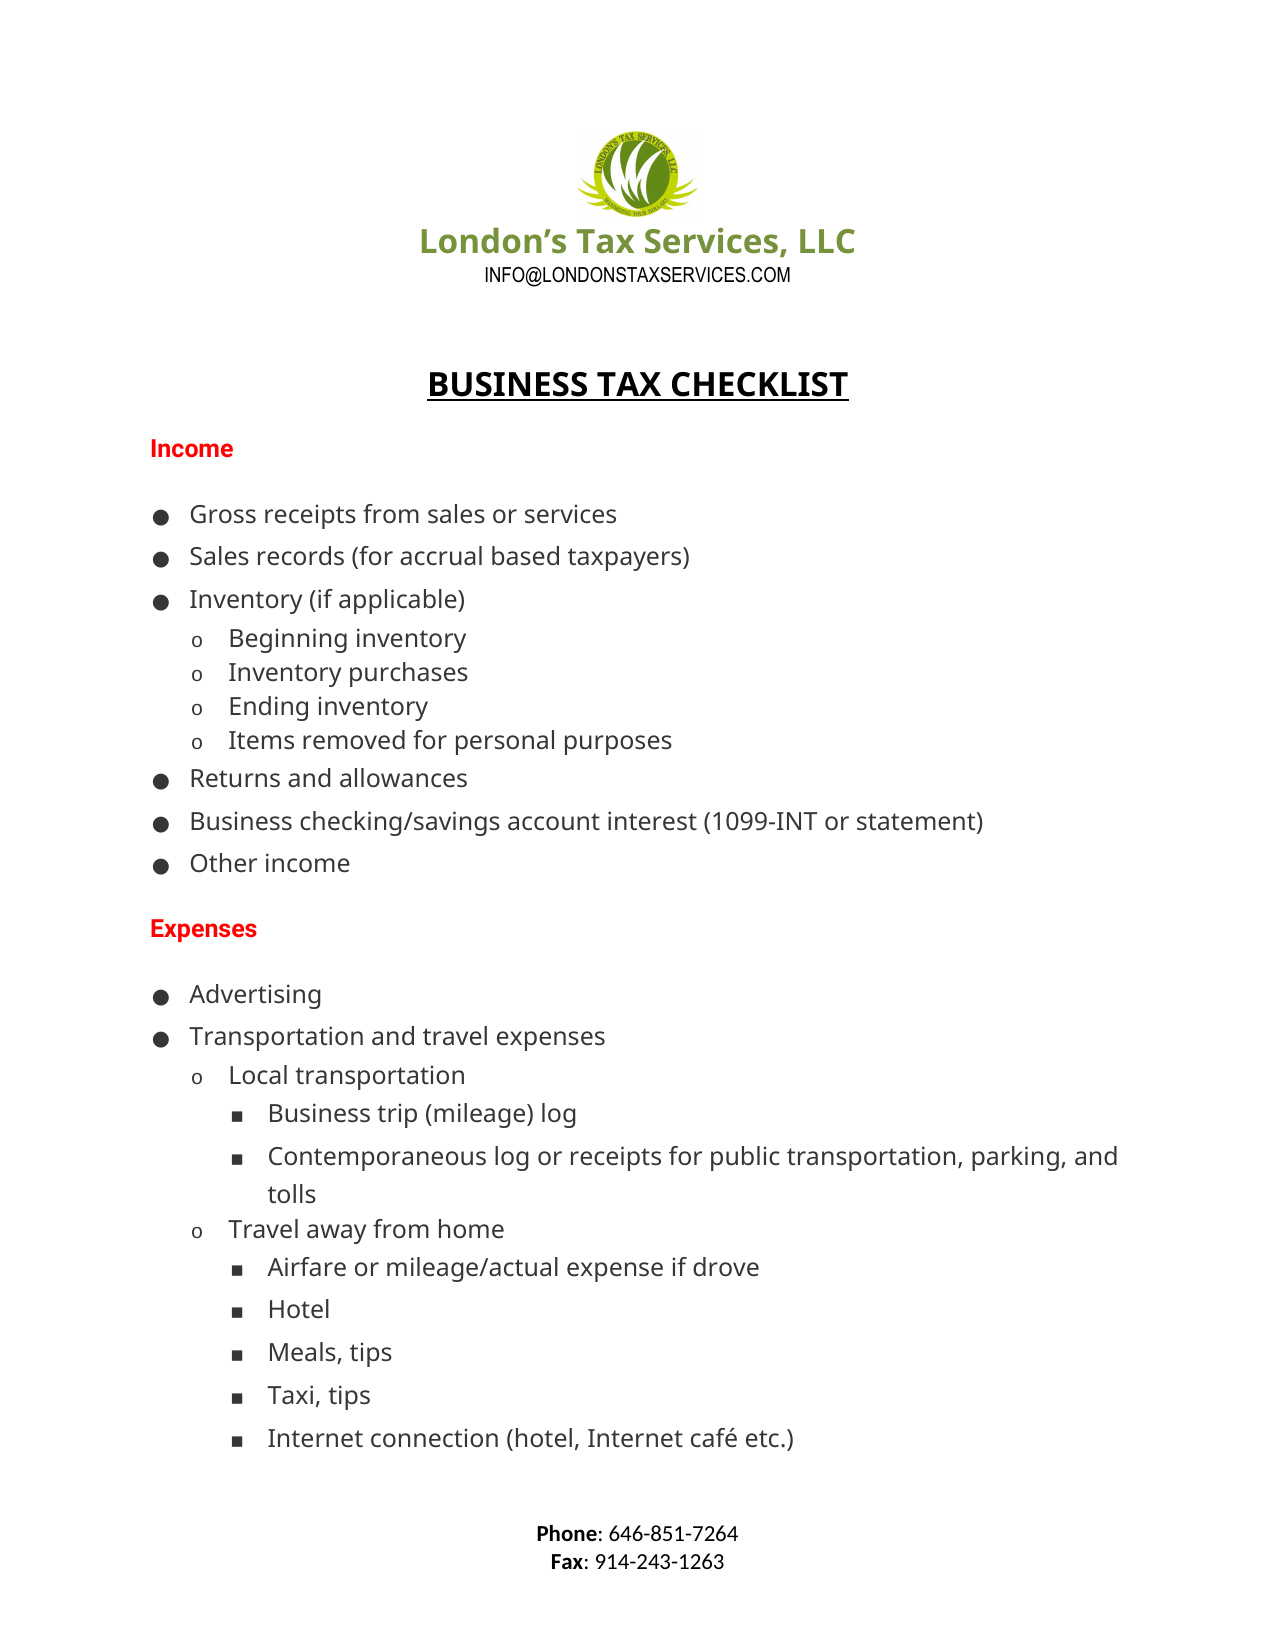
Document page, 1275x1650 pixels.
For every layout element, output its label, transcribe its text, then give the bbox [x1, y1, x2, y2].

list Airfare or mileage/actual expense if drove [230, 1245, 1125, 1288]
list Travel away from home [191, 1211, 1125, 1245]
list Items removed for personal purposes [191, 722, 1125, 757]
list Business checking/savings account interest (1099-INT or statement) [152, 799, 1125, 842]
list Taxi, tips [230, 1373, 1125, 1416]
text Expenses [150, 914, 1125, 943]
picture [577, 131, 698, 218]
list Inventory (if applicable) [152, 578, 1125, 620]
list Other income [152, 842, 1125, 885]
list Hotel [230, 1288, 1125, 1331]
list Returns and allowances [152, 757, 1125, 799]
text BUSINESS TAX CHECKLIST [150, 361, 1125, 406]
list Beginning inventory [191, 620, 1125, 654]
list Transportation and travel expenses [152, 1015, 1125, 1058]
list Meals, tips [230, 1331, 1125, 1373]
list Inventory purchases [191, 654, 1125, 688]
list Business trip (mileage) log [230, 1092, 1125, 1134]
list Internet connection (hotel, Internet café etc.) [230, 1416, 1125, 1459]
list Ending inventory [191, 688, 1125, 722]
list Advertising [152, 972, 1125, 1015]
text Income [150, 434, 1125, 463]
list Local transportation [191, 1058, 1125, 1092]
list Sales records (for accrual based taxpayers) [152, 535, 1125, 578]
list Contemporaneous log or receipts for public transportation, parking, and tolls [230, 1134, 1125, 1211]
list Gross receipts from sales or services [152, 492, 1125, 535]
